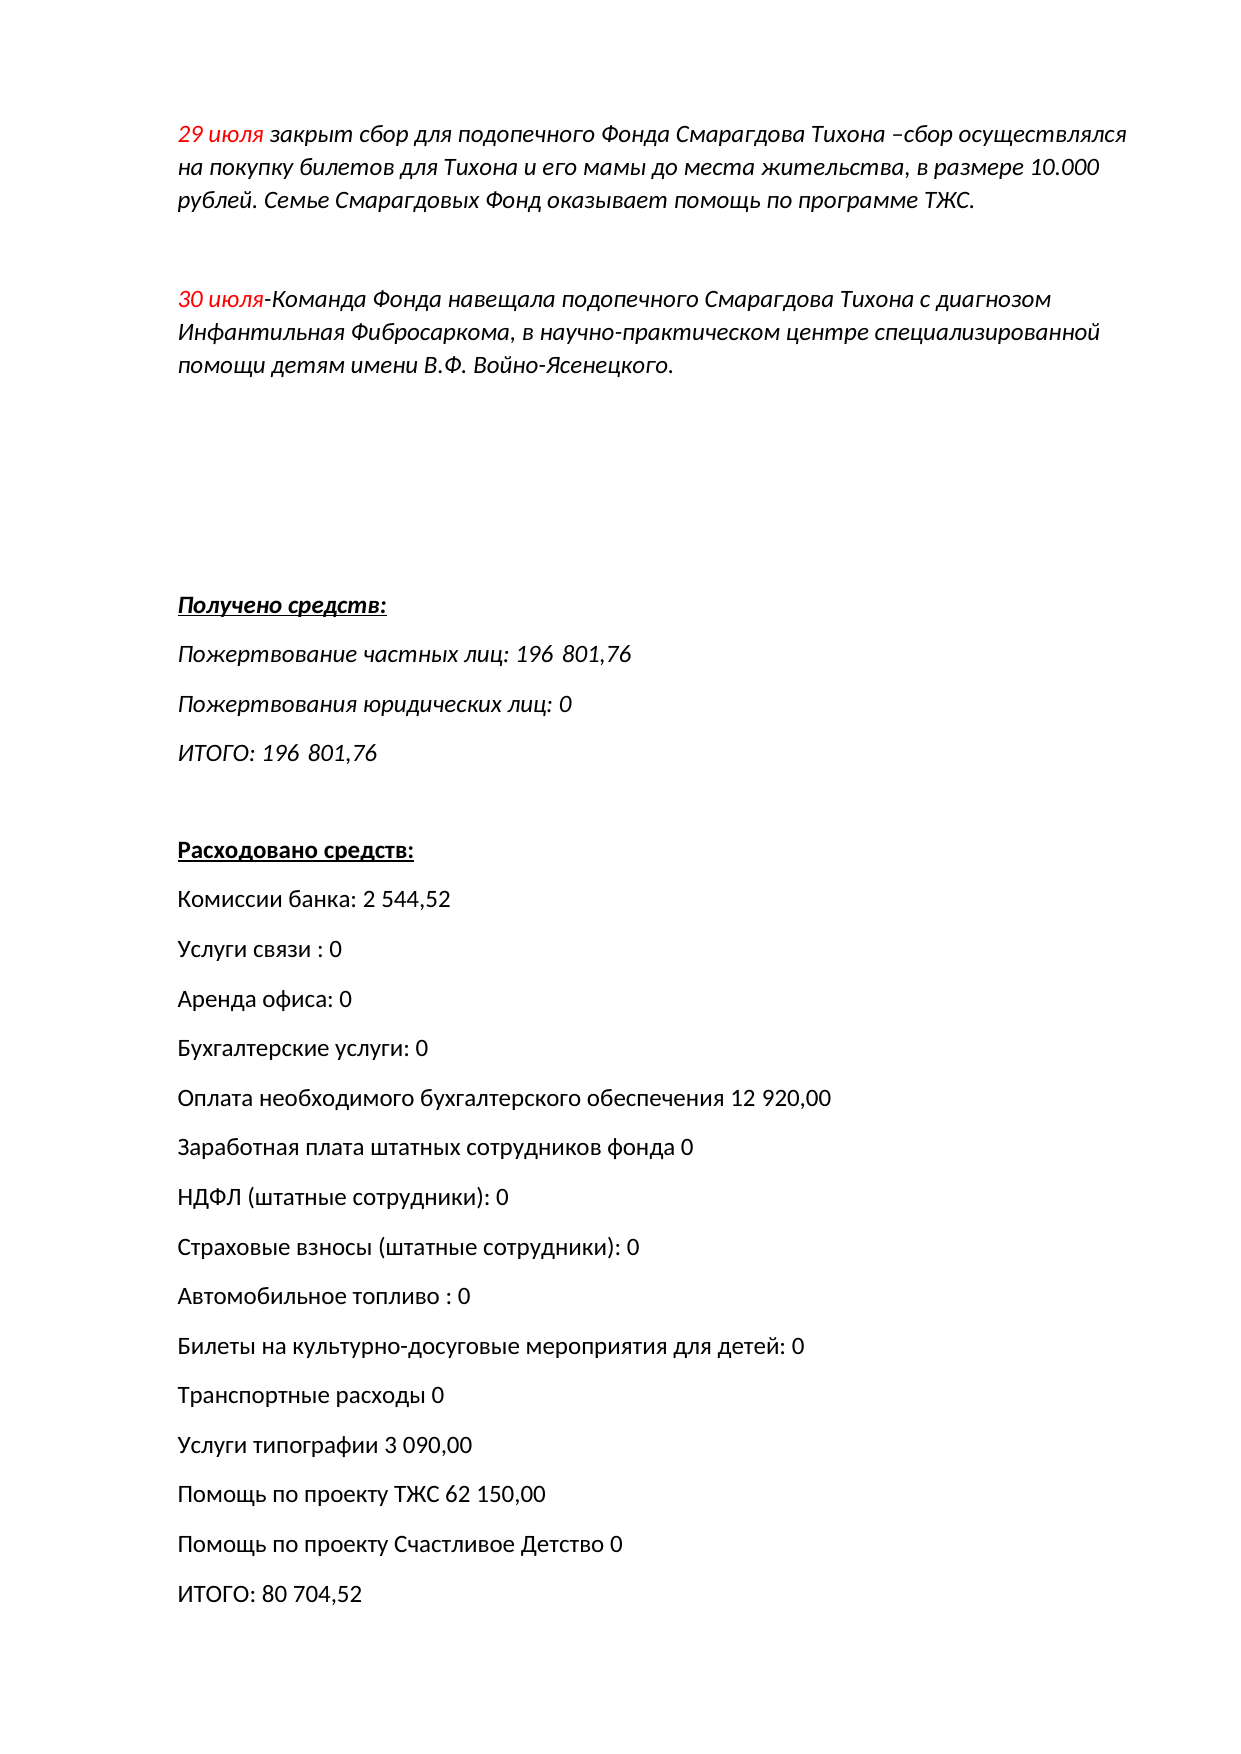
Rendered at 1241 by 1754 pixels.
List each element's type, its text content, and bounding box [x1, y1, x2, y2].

text НДФЛ (штатные сотрудники): 0 [177, 1181, 1152, 1212]
text Оплата необходимого бухгалтерского обеспечения 12 920,00 [177, 1082, 1152, 1112]
text Заработная плата штатных сотрудников фонда 0 [177, 1131, 1152, 1162]
text Услуги типографии 3 090,00 [177, 1429, 1152, 1459]
text Комиссии банка: 2 544,52 [177, 883, 1152, 914]
text Транспортные расходы 0 [177, 1379, 1152, 1410]
text Автомобильное топливо : 0 [177, 1280, 1152, 1311]
text ИТОГО: 80 704,52 [177, 1578, 1152, 1608]
text ИТОГО: 196 801,76 [177, 737, 1152, 768]
text Помощь по проекту Счастливое Детство 0 [177, 1528, 1152, 1559]
text Расходовано средств: [177, 834, 1152, 864]
text Аренда офиса: 0 [177, 983, 1152, 1013]
text 29 июля закрыт сбор для подопечного Фонда Смарагдова Тихона –сбор осуществлялся на покупку билетов для Тихона и его мамы до места жительства, в размере 10.000 рублей. Семье Смарагдовых Фонд оказывает помощь по программе ТЖС. [177, 118, 1152, 214]
text Пожертвования юридических лиц: 0 [177, 688, 1152, 718]
text Пожертвование частных лиц: 196 801,76 [177, 638, 1152, 669]
text Получено средств: [177, 589, 1152, 619]
text 30 июля-Команда Фонда навещала подопечного Смарагдова Тихона с диагнозом Инфантильная Фибросаркома, в научно-практическом центре специализированной помощи детям имени В.Ф. Войно-Ясенецкого. [177, 283, 1152, 379]
text Помощь по проекту ТЖС 62 150,00 [177, 1478, 1152, 1509]
text Бухгалтерские услуги: 0 [177, 1032, 1152, 1063]
text Услуги связи : 0 [177, 933, 1152, 964]
text Страховые взносы (штатные сотрудники): 0 [177, 1231, 1152, 1261]
text Билеты на культурно-досуговые мероприятия для детей: 0 [177, 1330, 1152, 1360]
